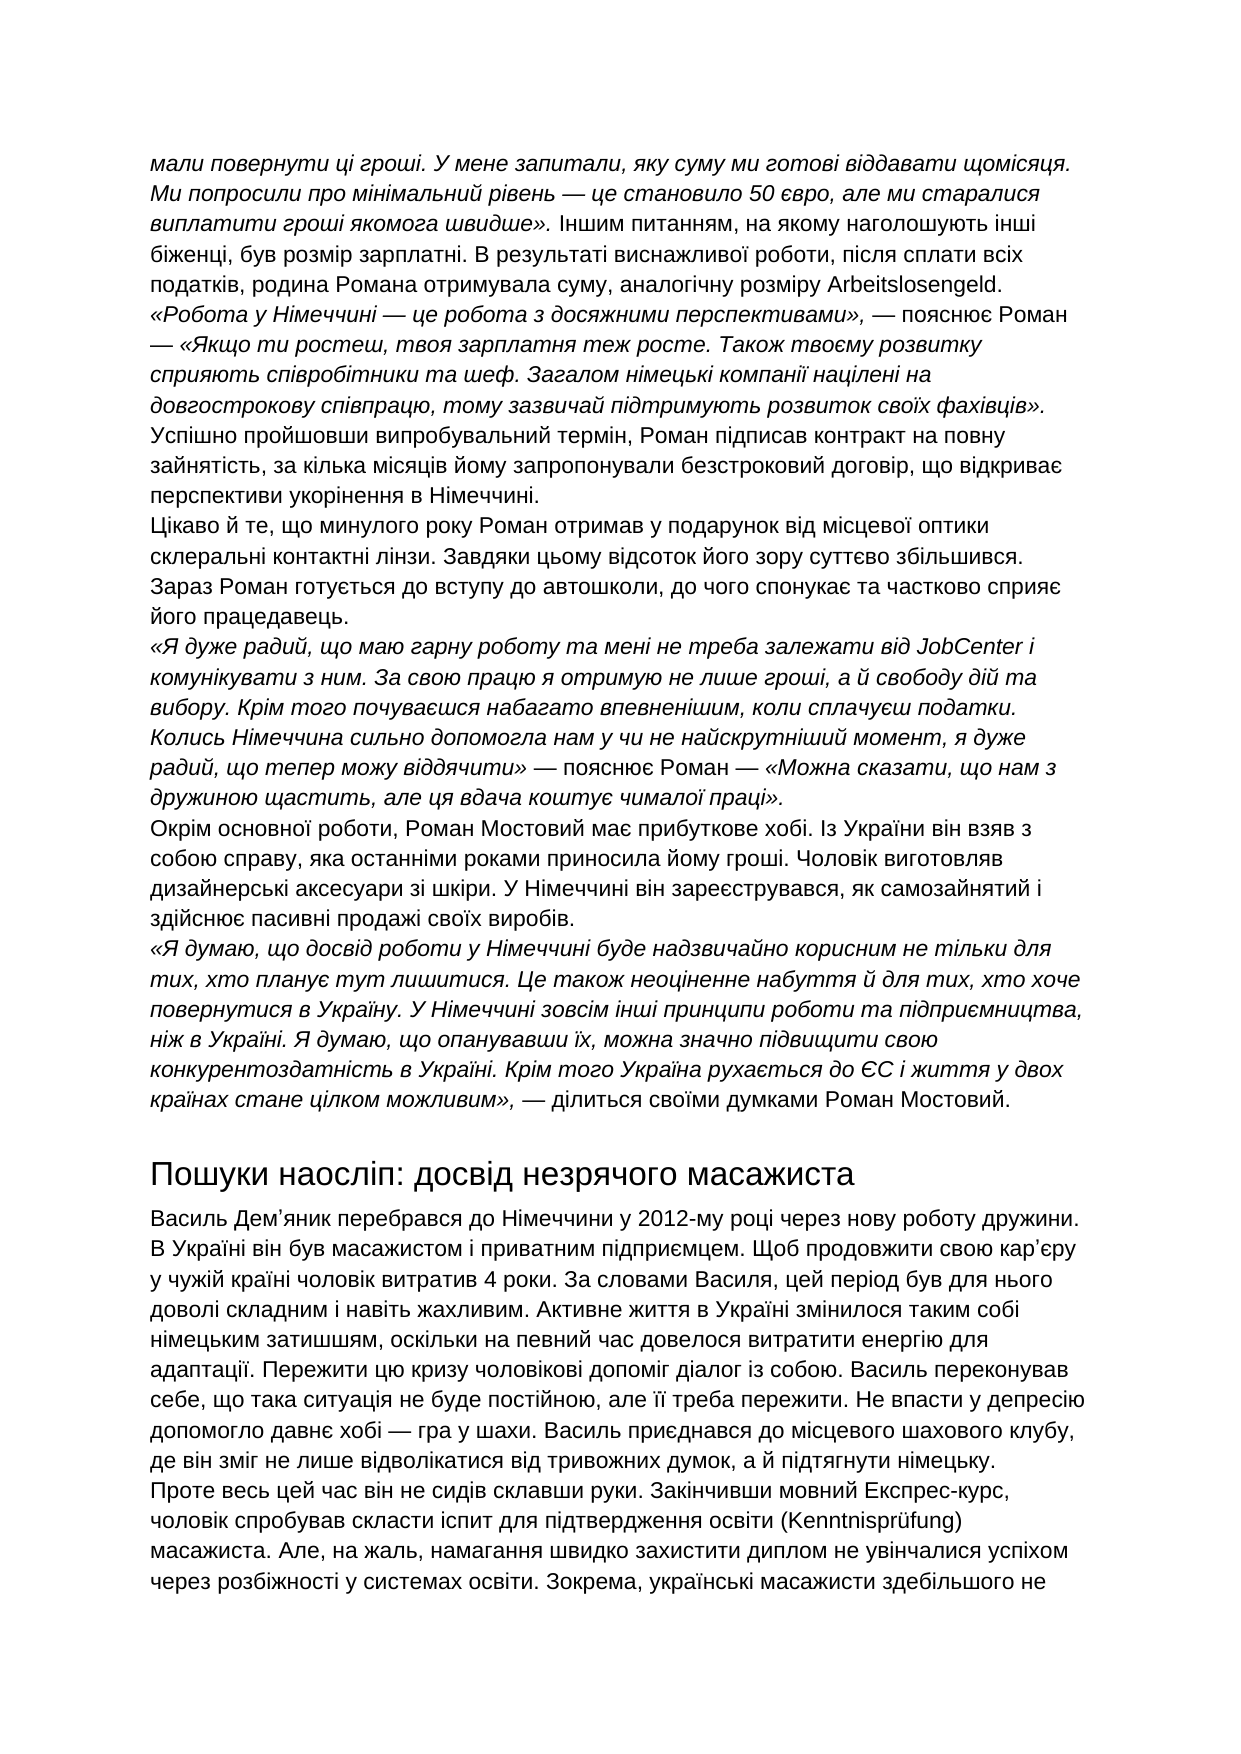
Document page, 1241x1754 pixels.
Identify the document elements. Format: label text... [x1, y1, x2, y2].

text Цікаво й те, що минулого року Роман отримав у подарунок від місцевої оптики склеральні контактні лінзи. Завдяки цьому відсоток його зору суттєво збільшився. Зараз Роман готується до вступу до автошколи, до чого спонукає та частково сприяє його працедавець. [150, 512, 1090, 629]
text «Я думаю, що досвід роботи у Німеччині буде надзвичайно корисним не тільки для тих, хто планує тут лишитися. Це також неоціненне набуття й для тих, хто хоче повернутися в Україну. У Німеччині зовсім інші принципи роботи та підприємництва, ніж в Україні. Я думаю, що опанувавши їх, можна значно підвищити свою конкурентоздатність в Україні. Крім того Україна рухається до ЄС і життя у двох країнах стане цілком можливим», — ділиться своїми думками Роман Мостовий. [150, 935, 1090, 1113]
text Окрім основної роботи, Роман Мостовий має прибуткове хобі. Із України він взяв з собою справу, яка останніми роками приносила йому гроші. Чоловік виготовляв дизайнерські аксесуари зі шкіри. У Німеччині він зареєструвався, як самозайнятий і здійснює пасивні продажі своїх виробів. [150, 814, 1090, 932]
text «Я дуже радий, що маю гарну роботу та мені не треба залежати від JobCenter і комунікувати з ним. За свою працю я отримую не лише гроші, а й свободу дій та вибору. Крім того почуваєшся набагато впевненішим, коли сплачуєш податки. Колись Німеччина сильно допомогла нам у чи не найскрутніший момент, я дуже радий, що тепер можу віддячити» — пояснює Роман — «Можна сказати, що нам з дружиною щастить, але ця вдача коштує чималої праці». [150, 633, 1090, 811]
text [150, 1477, 1090, 1594]
text Успішно пройшовши випробувальний термін, Роман підписав контракт на повну зайнятість, за кілька місяців йому запропонували безстроковий договір, що відкриває перспективи укорінення в Німеччині. [150, 422, 1090, 509]
text Василь Демʼяник перебрався до Німеччини у 2012-му році через нову роботу дружини. В Україні він був масажистом і приватним підприємцем. Щоб продовжити свою карʼєру у чужій країні чоловік витратив 4 роки. За словами Василя, цей період був для нього доволі складним і навіть жахливим. Активне життя в Україні змінилося таким собі німецьким затишшям, оскільки на певний час довелося витратити енергію для адаптації. Пережити цю кризу чоловікові допоміг діалог із собою. Василь переконував себе, що така ситуація не буде постійною, але її треба пережити. Не впасти у депресію допомогло давнє хобі — гра у шахи. Василь приєднався до місцевого шахового клубу, де він зміг не лише відволікатися від тривожних думок, а й підтягнути німецьку. [150, 1205, 1090, 1473]
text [150, 150, 1090, 418]
subtitle Пошуки наосліп: досвід незрячого масажиста [150, 1154, 1090, 1193]
